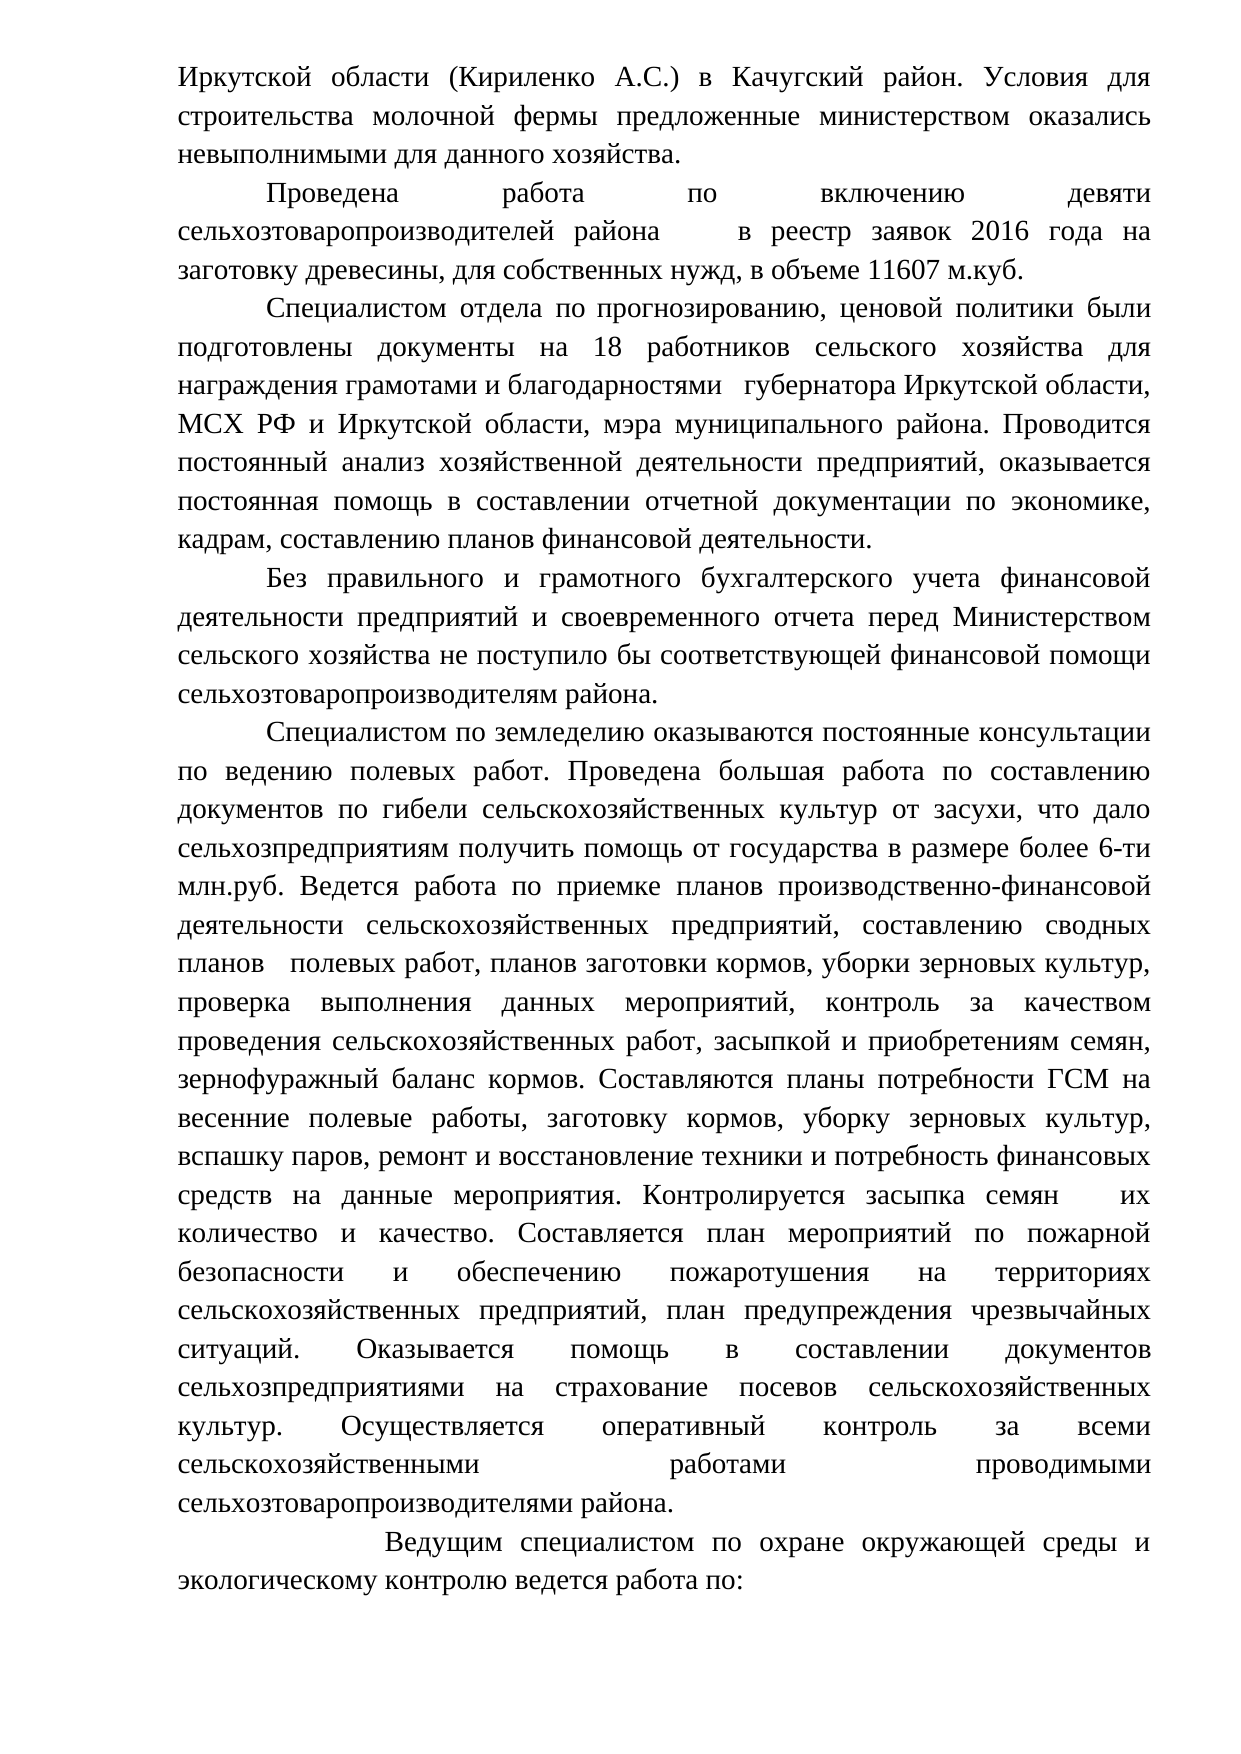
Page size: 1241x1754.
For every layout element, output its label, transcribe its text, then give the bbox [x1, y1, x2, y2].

list Проведена работа по включению девяти сельхозтоваропроизводителей района в реестр заявок 2016 года на заготовку древесины, для собственных нужд, в объеме 11607 м.куб. [177, 175, 1152, 285]
list Специалистом по земледелию оказываются постоянные консультации по ведению полевых работ. Проведена большая работа по составлению документов по гибели сельскохозяйственных культур от засухи, что дало сельхозпредприятиям получить помощь от государства в размере более 6-ти млн.руб. Ведется работа по приемке планов производственно-финансовой деятельности сельскохозяйственных предприятий, составлению сводных планов полевых работ, планов заготовки кормов, уборки зерновых культур, проверка выполнения данных мероприятий, контроль за качеством проведения сельскохозяйственных работ, засыпкой и приобретениям семян, зернофуражный баланс кормов. Составляются планы потребности ГСМ на весенние полевые работы, заготовку кормов, уборку зерновых культур, вспашку паров, ремонт и восстановление техники и потребность финансовых средств на данные мероприятия. Контролируется засыпка семян их количество и качество. Составляется план мероприятий по пожарной безопасности и обеспечению пожаротушения на территориях сельскохозяйственных предприятий, план предупреждения чрезвычайных ситуаций. Оказывается помощь в составлении документов сельхозпредприятиями на страхование посевов сельскохозяйственных культур. Осуществляется оперативный контроль за всеми сельскохозяйственными работами проводимыми сельхозтоваропроизводителями района. [177, 714, 1152, 1519]
list Специалистом отдела по прогнозированию, ценовой политики были подготовлены документы на 18 работников сельского хозяйства для награждения грамотами и благодарностями губернатора Иркутской области, МСХ РФ и Иркутской области, мэра муниципального района. Проводится постоянный анализ хозяйственной деятельности предприятий, оказывается постоянная помощь в составлении отчетной документации по экономике, кадрам, составлению планов финансовой деятельности. [177, 290, 1152, 555]
list Без правильного и грамотного бухгалтерского учета финансовой деятельности предприятий и своевременного отчета перед Министерством сельского хозяйства не поступило бы соответствующей финансовой помощи сельхозтоваропроизводителям района. [177, 560, 1152, 709]
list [177, 59, 1152, 170]
list Ведущим специалистом по охране окружающей среды и экологическому контролю ведется работа по: [177, 1524, 1152, 1596]
